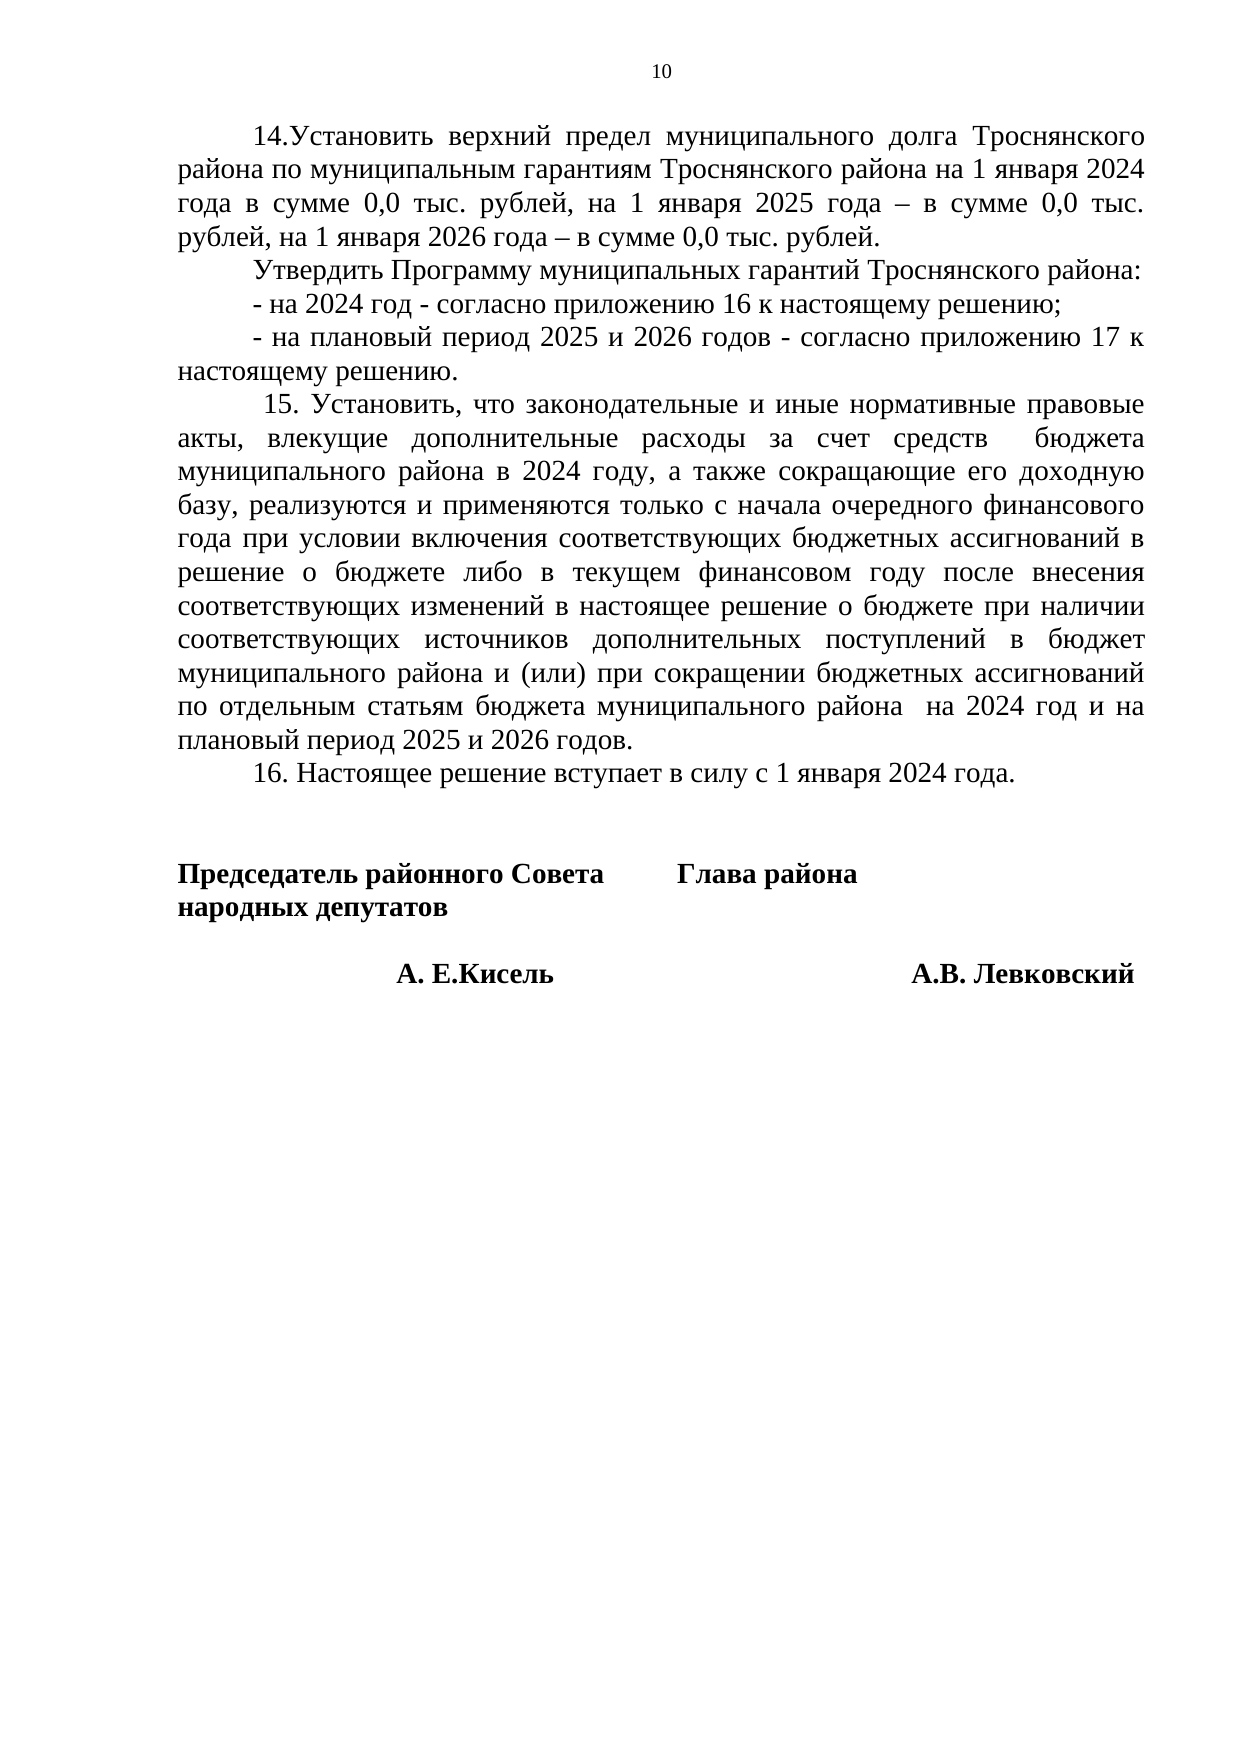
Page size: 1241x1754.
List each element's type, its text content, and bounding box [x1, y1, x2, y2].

text 16. Настоящее решение вступает в силу с 1 января 2024 года. [177, 755, 1146, 789]
text - на 2024 год - согласно приложению 16 к настоящему решению; [177, 286, 1146, 319]
text Утвердить Программу муниципальных гарантий Троснянского района: [177, 252, 1146, 286]
text 14.Установить верхний предел муниципального долга Троснянского района по муниципальным гарантиям Троснянского района на 1 января 2024 года в сумме 0,0 тыс. рублей, на 1 января 2025 года – в сумме 0,0 тыс. рублей, на 1 января 2026 года – в сумме 0,0 тыс. рублей. [177, 118, 1146, 252]
text 15. Установить, что законодательные и иные нормативные правовые акты, влекущие дополнительные расходы за счет средств бюджета муниципального района в 2024 году, а также сокращающие его доходную базу, реализуются и применяются только с начала очередного финансового года при условии включения соответствующих бюджетных ассигнований в решение о бюджете либо в текущем финансовом году после внесения соответствующих изменений в настоящее решение о бюджете при наличии соответствующих источников дополнительных поступлений в бюджет муниципального района и (или) при сокращении бюджетных ассигнований по отдельным статьям бюджета муниципального района на 2024 год и на плановый период 2025 и 2026 годов. [177, 386, 1146, 755]
text народных депутатов [177, 889, 1146, 923]
text - на плановый период 2025 и 2026 годов - согласно приложению 17 к настоящему решению. [177, 319, 1146, 386]
text Председатель районного Совета Глава района [177, 856, 1146, 889]
text А. Е.Кисель А.В. Левковский [177, 957, 1146, 990]
